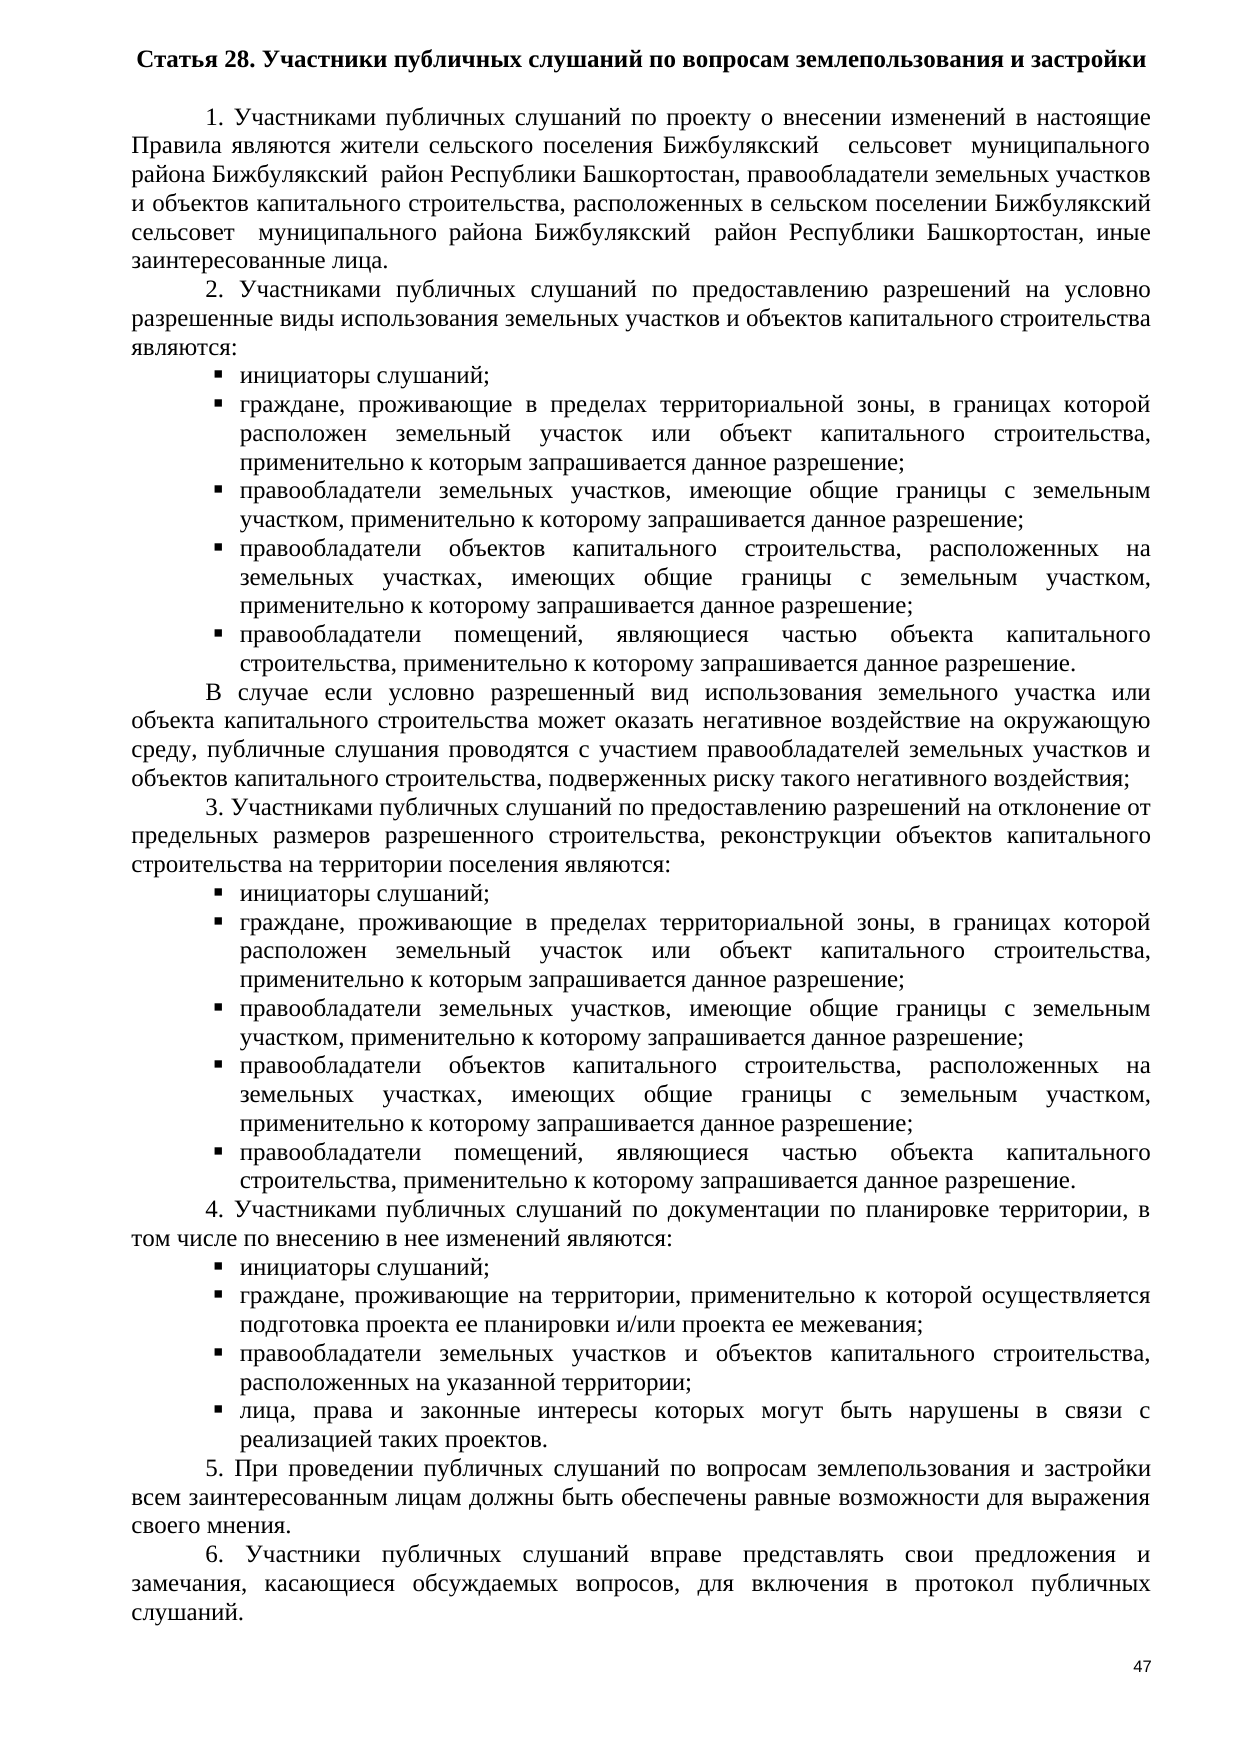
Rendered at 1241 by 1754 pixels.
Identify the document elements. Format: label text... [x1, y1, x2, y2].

list граждане, проживающие на территории, применительно к которой осуществляется подготовка проекта ее планировки и/или проекта ее межевания; [212, 1281, 1152, 1338]
list граждане, проживающие в пределах территориальной зоны, в границах которой расположен земельный участок или объект капитального строительства, применительно к которым запрашивается данное разрешение; [212, 389, 1152, 476]
list правообладатели земельных участков, имеющие общие границы с земельным участком, применительно к которому запрашивается данное разрешение; [212, 476, 1152, 533]
list граждане, проживающие в пределах территориальной зоны, в границах которой расположен земельный участок или объект капитального строительства, применительно к которым запрашивается данное разрешение; [212, 907, 1152, 993]
list правообладатели земельных участков и объектов капитального строительства, расположенных на указанной территории; [212, 1338, 1152, 1396]
list инициаторы слушаний; [212, 1252, 1152, 1281]
text 1. Участниками публичных слушаний по проекту о внесении изменений в настоящие Правила являются жители сельского поселения Бижбулякский сельсовет муниципального района Бижбулякский район Республики Башкортостан, правообладатели земельных участков и объектов капитального строительства, расположенных в сельском поселении Бижбулякский сельсовет муниципального района Бижбулякский район Республики Башкортостан, иные заинтересованные лица. [131, 102, 1152, 274]
text В случае если условно разрешенный вид использования земельного участка или объекта капитального строительства может оказать негативное воздействие на окружающую среду, публичные слушания проводятся с участием правообладателей земельных участков и объектов капитального строительства, подверженных риску такого негативного воздействия; [131, 677, 1152, 792]
text 4. Участниками публичных слушаний по документации по планировке территории, в том числе по внесению в нее изменений являются: [131, 1194, 1152, 1252]
text 6. Участники публичных слушаний вправе представлять свои предложения и замечания, касающиеся обсуждаемых вопросов, для включения в протокол публичных слушаний. [131, 1539, 1152, 1626]
list правообладатели помещений, являющиеся частью объекта капитального строительства, применительно к которому запрашивается данное разрешение. [212, 619, 1152, 677]
list правообладатели объектов капитального строительства, расположенных на земельных участках, имеющих общие границы с земельным участком, применительно к которому запрашивается данное разрешение; [212, 533, 1152, 619]
list правообладатели помещений, являющиеся частью объекта капитального строительства, применительно к которому запрашивается данное разрешение. [212, 1137, 1152, 1194]
list лица, права и законные интересы которых могут быть нарушены в связи с реализацией таких проектов. [212, 1396, 1152, 1453]
text 3. Участниками публичных слушаний по предоставлению разрешений на отклонение от предельных размеров разрешенного строительства, реконструкции объектов капитального строительства на территории поселения являются: [131, 792, 1152, 878]
text Статья 28. Участники публичных слушаний по вопросам землепользования и застройки [131, 44, 1152, 73]
text 5. При проведении публичных слушаний по вопросам землепользования и застройки всем заинтересованным лицам должны быть обеспечены равные возможности для выражения своего мнения. [131, 1453, 1152, 1539]
list правообладатели земельных участков, имеющие общие границы с земельным участком, применительно к которому запрашивается данное разрешение; [212, 993, 1152, 1051]
list инициаторы слушаний; [212, 878, 1152, 907]
list правообладатели объектов капитального строительства, расположенных на земельных участках, имеющих общие границы с земельным участком, применительно к которому запрашивается данное разрешение; [212, 1051, 1152, 1137]
list инициаторы слушаний; [212, 361, 1152, 389]
text 2. Участниками публичных слушаний по предоставлению разрешений на условно разрешенные виды использования земельных участков и объектов капитального строительства являются: [131, 274, 1152, 361]
